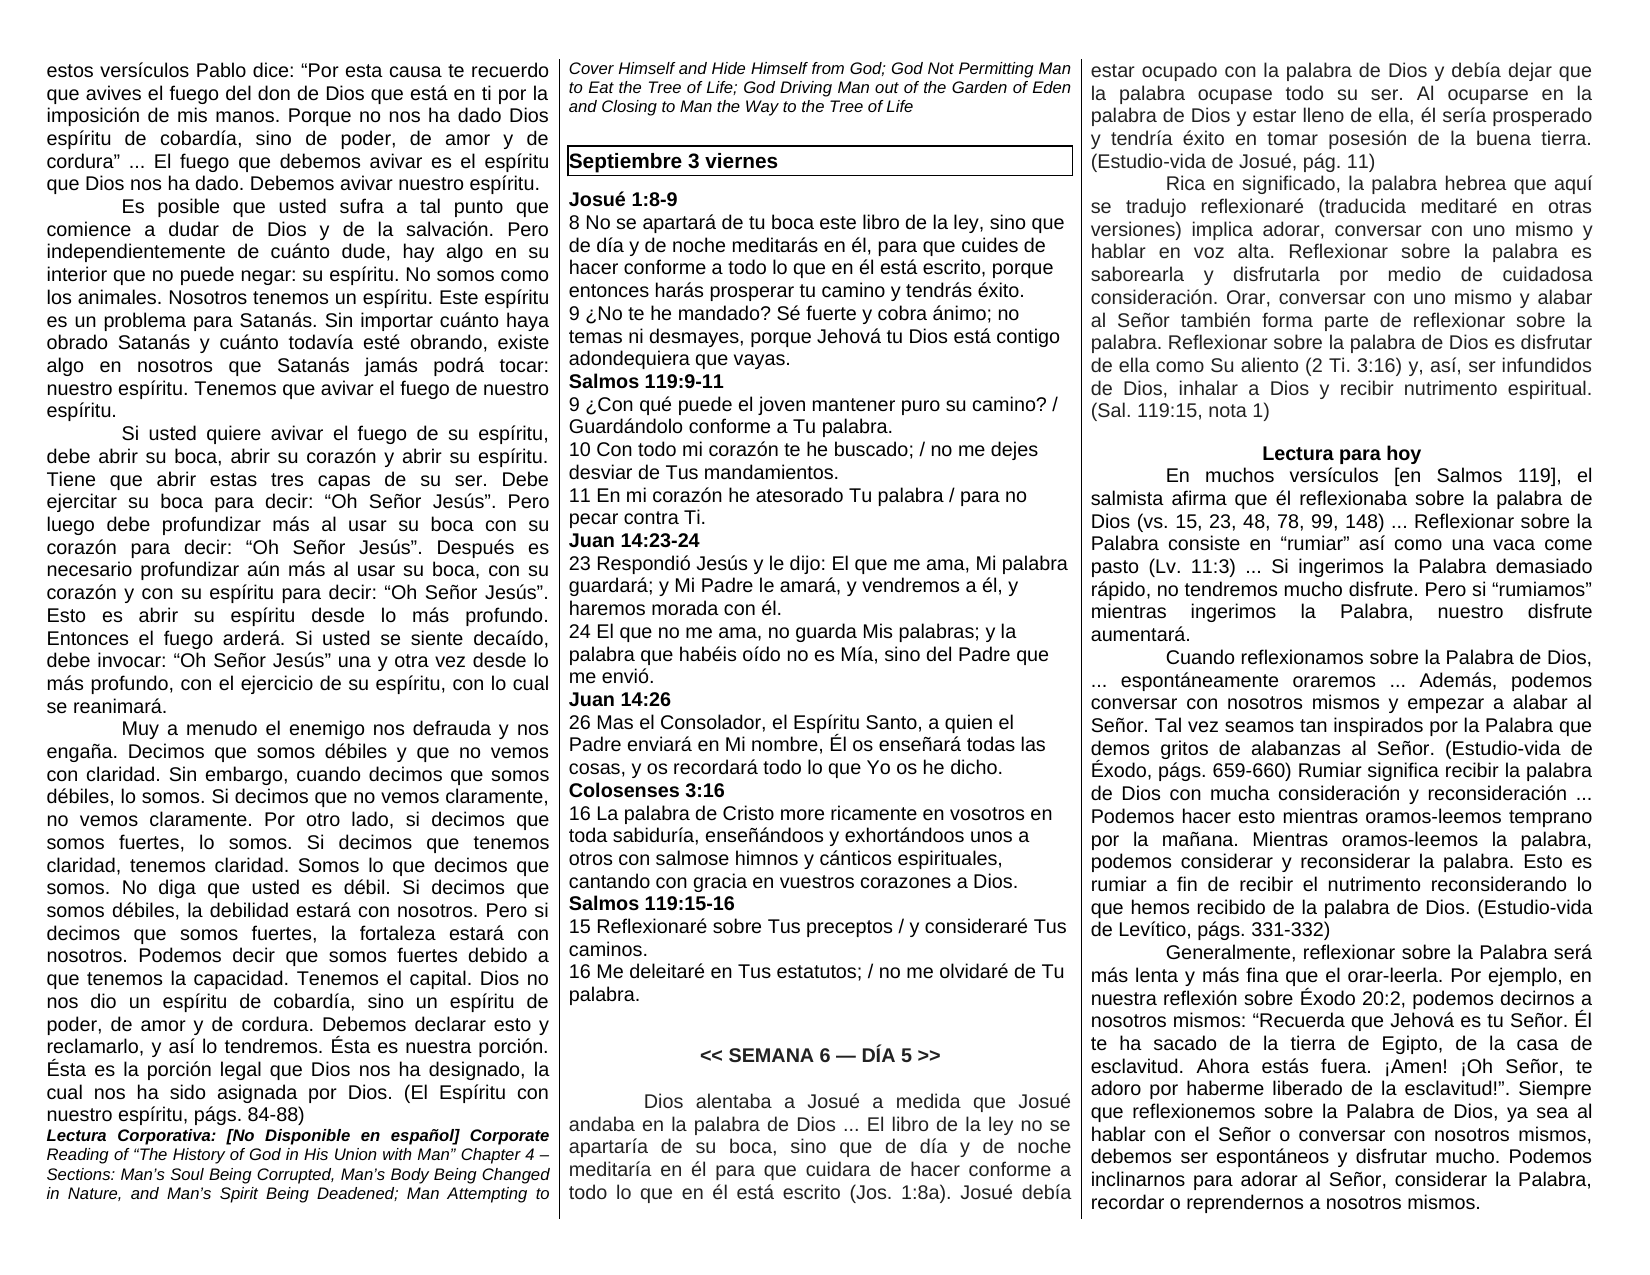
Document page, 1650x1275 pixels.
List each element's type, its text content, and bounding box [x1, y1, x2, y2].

text << SEMANA 6 — DÍA 5 >> [569, 1044, 1072, 1067]
text Juan 14:26 [569, 688, 1072, 711]
text Colosenses 3:16 [569, 779, 1072, 801]
text Septiembre 3 viernes [569, 147, 1072, 175]
text 8 No se apartará de tu boca este libro de la ley, sino que de día y de noche meditarás en él, para que cuides de hacer conforme a todo lo que en él está escrito, porque entonces harás prosperar tu camino y tendrás éxito. [569, 211, 1072, 302]
text Josué 1:8-9 [569, 188, 1072, 211]
text 9 ¿Con qué puede el joven mantener puro su camino? / Guardándolo conforme a Tu palabra. [569, 393, 1072, 438]
text Salmos 119:9-11 [569, 370, 1072, 393]
text 16 La palabra de Cristo more ricamente en vosotros en toda sabiduría, enseñándoos y exhortándoos unos a otros con salmose himnos y cánticos espirituales, cantando con gracia en vuestros corazones a Dios. [569, 801, 1072, 892]
text Lectura Corporativa: [No Disponible en español] Corporate Reading of “The History of God in His Union with Man” Chapter 4 – Sections: Man’s Soul Being Corrupted, Man’s Body Being Changed in Nature, and Man’s Spirit Being Deadened; Man Attempting to Cover Himself and Hide Himself from God; God Not Permitting Man to Eat the Tree of Life; God Driving Man out of the Garden of Eden and Closing to Man the Way to the Tree of Life [569, 59, 1072, 116]
text 11 En mi corazón he atesorado Tu palabra / para no pecar contra Ti. [569, 483, 1072, 529]
text Rica en significado, la palabra hebrea que aquí se tradujo reflexionaré (traducida meditaré en otras versiones) implica adorar, conversar con uno mismo y hablar en voz alta. Reflexionar sobre la palabra es saborearla y disfrutarla por medio de cuidadosa consideración. Orar, conversar con uno mismo y alabar al Señor también forma parte de reflexionar sobre la palabra. Reflexionar sobre la palabra de Dios es disfrutar de ella como Su aliento (2 Ti. 3:16) y, así, ser infundidos de Dios, inhalar a Dios y recibir nutrimento espiritual. (Sal. 119:15, nota 1) [1091, 172, 1593, 422]
text Lectura para hoy [1091, 441, 1593, 464]
text Lectura Corporativa: [No Disponible en español] Corporate Reading of “The History of God in His Union with Man” Chapter 4 – Sections: Man’s Soul Being Corrupted, Man’s Body Being Changed in Nature, and Man’s Spirit Being Deadened; Man Attempting to Cover Himself and Hide Himself from God; God Not Permitting Man to Eat the Tree of Life; God Driving Man out of the Garden of Eden and Closing to Man the Way to the Tree of Life [46, 1126, 550, 1203]
text Generalmente, reflexionar sobre la Palabra será más lenta y más fina que el orar-leerla. Por ejemplo, en nuestra reflexión sobre Éxodo 20:2, podemos decirnos a nosotros mismos: “Recuerda que Jehová es tu Señor. Él te ha sacado de la tierra de Egipto, de la casa de esclavitud. Ahora estás fuera. ¡Amen! ¡Oh Señor, te adoro por haberme liberado de la esclavitud!”. Siempre que reflexionemos sobre la Palabra de Dios, ya sea al hablar con el Señor o conversar con nosotros mismos, debemos ser espontáneos y disfrutar mucho. Podemos inclinarnos para adorar al Señor, considerar la Palabra, recordar o reprendernos a nosotros mismos. [1091, 941, 1593, 1213]
text 23 Respondió Jesús y le dijo: El que me ama, Mi palabra guardará; y Mi Padre le amará, y vendremos a él, y haremos morada con él. [569, 552, 1072, 620]
text Es posible que usted sufra a tal punto que comience a dudar de Dios y de la salvación. Pero independientemente de cuánto dude, hay algo en su interior que no puede negar: su espíritu. No somos como los animales. Nosotros tenemos un espíritu. Este espíritu es un problema para Satanás. Sin importar cuánto haya obrado Satanás y cuánto todavía esté obrando, existe algo en nosotros que Satanás jamás podrá tocar: nuestro espíritu. Tenemos que avivar el fuego de nuestro espíritu. [46, 195, 550, 422]
text Salmos 119:15-16 [569, 892, 1072, 915]
text 24 El que no me ama, no guarda Mis palabras; y la palabra que habéis oído no es Mía, sino del Padre que me envió. [569, 620, 1072, 688]
text Si usted quiere avivar el fuego de su espíritu, debe abrir su boca, abrir su corazón y abrir su espíritu. Tiene que abrir estas tres capas de su ser. Debe ejercitar su boca para decir: “Oh Señor Jesús”. Pero luego debe profundizar más al usar su boca con su corazón para decir: “Oh Señor Jesús”. Después es necesario profundizar aún más al usar su boca, con su corazón y con su espíritu para decir: “Oh Señor Jesús”. Esto es abrir su espíritu desde lo más profundo. Entonces el fuego arderá. Si usted se siente decaído, debe invocar: “Oh Señor Jesús” una y otra vez desde lo más profundo, con el ejercicio de su espíritu, con lo cual se reanimará. [46, 422, 550, 717]
text Cuando reflexionamos sobre la Palabra de Dios, ... espontáneamente oraremos ... Además, podemos conversar con nosotros mismos y empezar a alabar al Señor. Tal vez seamos tan inspirados por la Palabra que demos gritos de alabanzas al Señor. (Estudio-vida de Éxodo, págs. 659-660) Rumiar significa recibir la palabra de Dios con mucha consideración y reconsideración ... Podemos hacer esto mientras oramos-leemos temprano por la mañana. Mientras oramos-leemos la palabra, podemos considerar y reconsiderar la palabra. Esto es rumiar a fin de recibir el nutrimento reconsiderando lo que hemos recibido de la palabra de Dios. (Estudio-vida de Levítico, págs. 331-332) [1091, 646, 1593, 941]
text Dios alentaba a Josué a medida que Josué andaba en la palabra de Dios ... El libro de la ley no se apartaría de su boca, sino que de día y de noche meditaría en él para que cuidara de hacer conforme a todo lo que en él está escrito (Jos. 1:8a). Josué debía estar ocupado con la palabra de Dios y debía dejar que la palabra ocupase todo su ser. Al ocuparse en la palabra de Dios y estar lleno de ella, él sería prosperado y tendría éxito en tomar posesión de la buena tierra. (Estudio-vida de Josué, pág. 11) [1091, 59, 1593, 172]
text 10 Con todo mi corazón te he buscado; / no me dejes desviar de Tus mandamientos. [569, 438, 1072, 483]
text Muy a menudo el enemigo nos defrauda y nos engaña. Decimos que somos débiles y que no vemos con claridad. Sin embargo, cuando decimos que somos débiles, lo somos. Si decimos que no vemos claramente, no vemos claramente. Por otro lado, si decimos que somos fuertes, lo somos. Si decimos que tenemos claridad, tenemos claridad. Somos lo que decimos que somos. No diga que usted es débil. Si decimos que somos débiles, la debilidad estará con nosotros. Pero si decimos que somos fuertes, la fortaleza estará con nosotros. Podemos decir que somos fuertes debido a que tenemos la capacidad. Tenemos el capital. Dios no nos dio un espíritu de cobardía, sino un espíritu de poder, de amor y de cordura. Debemos declarar esto y reclamarlo, y así lo tendremos. Ésta es nuestra porción. Ésta es la porción legal que Dios nos ha designado, la cual nos ha sido asignada por Dios. (El Espíritu con nuestro espíritu, págs. 84-88) [46, 717, 550, 1126]
text 15 Reflexionaré sobre Tus preceptos / y consideraré Tus caminos. [569, 915, 1072, 960]
text En muchos versículos [en Salmos 119], el salmista afirma que él reflexionaba sobre la palabra de Dios (vs. 15, 23, 48, 78, 99, 148) ... Reflexionar sobre la Palabra consiste en “rumiar” así como una vaca come pasto (Lv. 11:3) ... Si ingerimos la Palabra demasiado rápido, no tendremos mucho disfrute. Pero si “rumiamos” mientras ingerimos la Palabra, nuestro disfrute aumentará. [1091, 464, 1593, 646]
text Juan 14:23-24 [569, 529, 1072, 552]
text 9 ¿No te he mandado? Sé fuerte y cobra ánimo; no temas ni desmayes, porque Jehová tu Dios está contigo adondequiera que vayas. [569, 302, 1072, 370]
text Dios alentaba a Josué a medida que Josué andaba en la palabra de Dios ... El libro de la ley no se apartaría de su boca, sino que de día y de noche meditaría en él para que cuidara de hacer conforme a todo lo que en él está escrito (Jos. 1:8a). Josué debía estar ocupado con la palabra de Dios y debía dejar que la palabra ocupase todo su ser. Al ocuparse en la palabra de Dios y estar lleno de ella, él sería prosperado y tendría éxito en tomar posesión de la buena tierra. (Estudio-vida de Josué, pág. 11) [569, 1090, 1072, 1203]
text 26 Mas el Consolador, el Espíritu Santo, a quien el Padre enviará en Mi nombre, Él os enseñará todas las cosas, y os recordará todo lo que Yo os he dicho. [569, 711, 1072, 779]
text 16 Me deleitaré en Tus estatutos; / no me olvidaré de Tu palabra. [569, 960, 1072, 1006]
